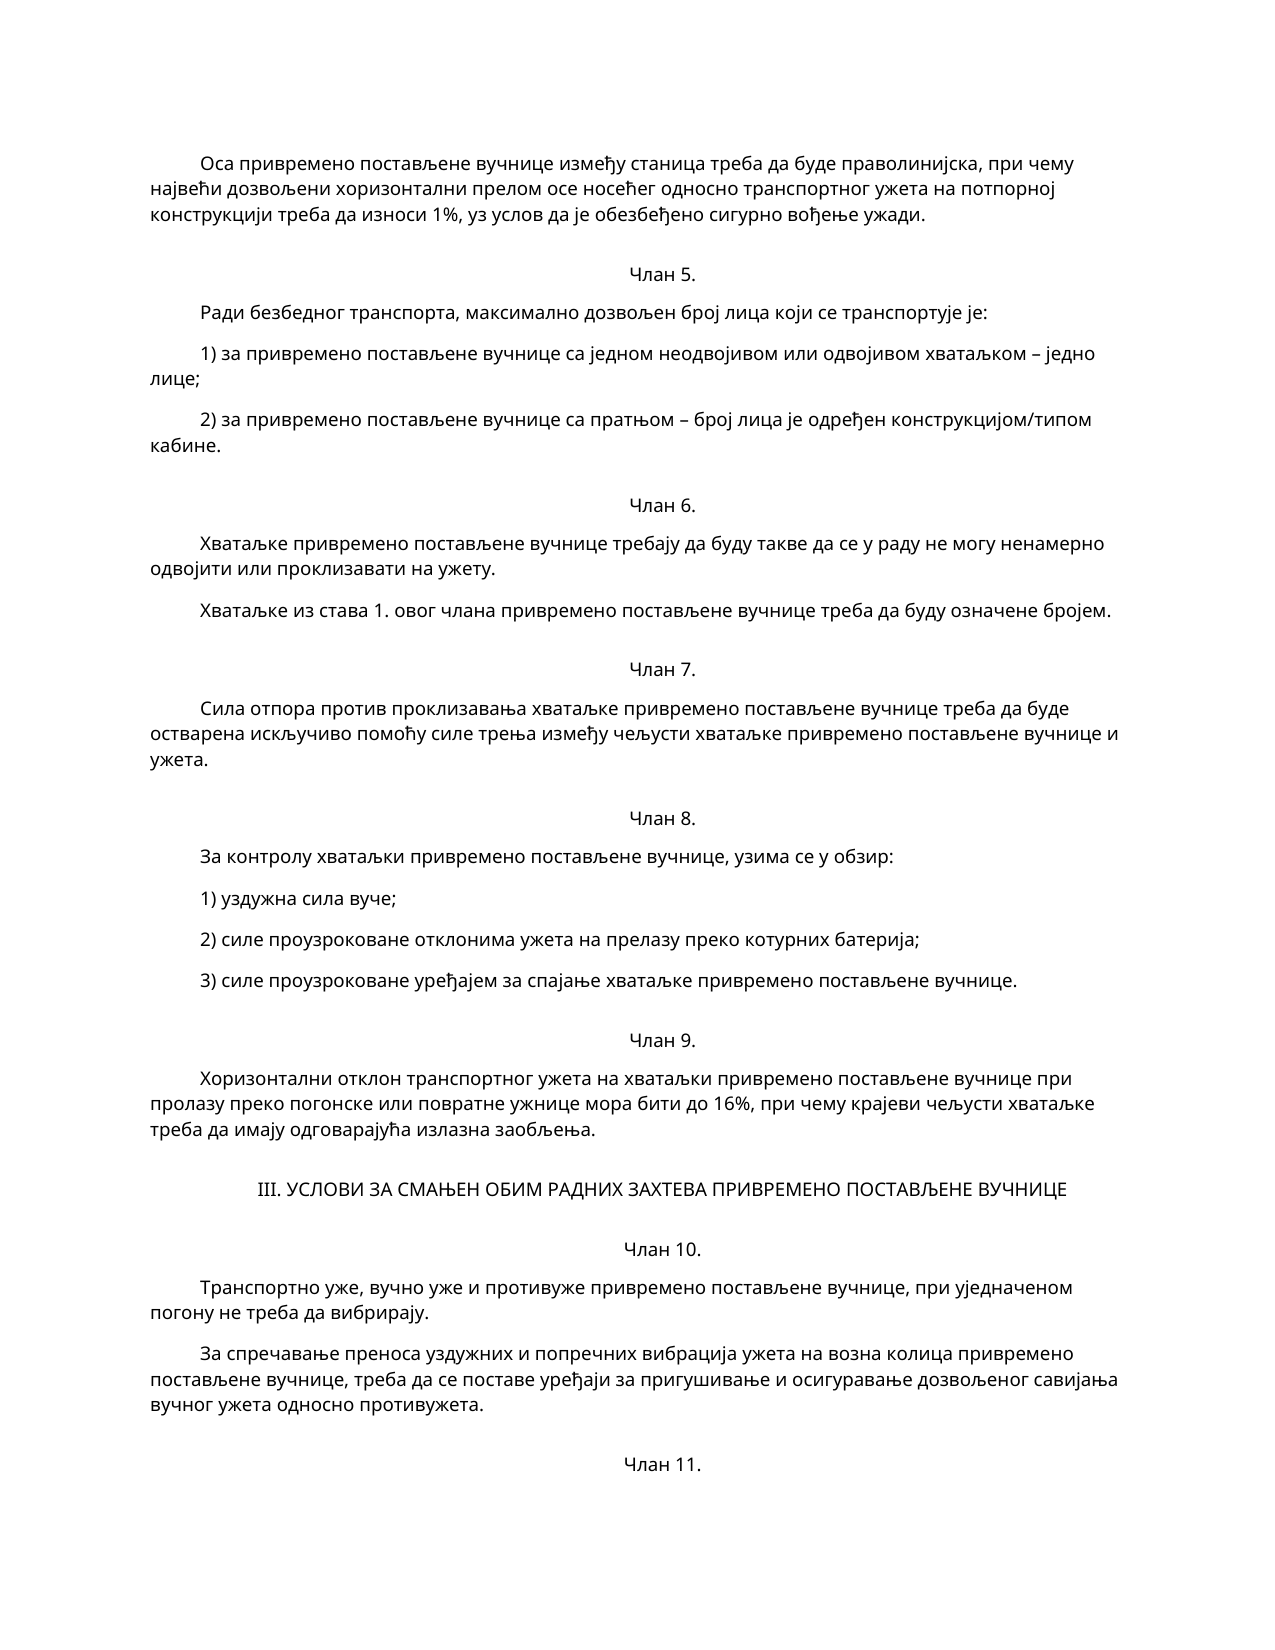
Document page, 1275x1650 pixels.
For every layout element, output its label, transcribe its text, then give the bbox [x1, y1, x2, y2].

text За контролу хватаљки привремено постављене вучнице, узима се у обзир: [150, 844, 1125, 869]
text Члан 7. [150, 657, 1125, 682]
text Сила отпора против проклизавања хватаљке привремено постављене вучнице треба да буде остварена искључиво помоћу силе трења између чељусти хватаљке привремено постављене вучнице и ужета. [150, 695, 1125, 771]
text 1) уздужна сила вуче; [150, 885, 1125, 910]
text 3) силе проузроковане уређајем за спајање хватаљке привремено постављене вучнице. [150, 967, 1125, 993]
text III. УСЛОВИ ЗА СМАЊЕН ОБИМ РАДНИХ ЗАХТЕВА ПРИВРЕМЕНО ПОСТАВЉЕНЕ ВУЧНИЦЕ [150, 1176, 1125, 1202]
text Оса привремено постављене вучнице између станица треба да буде праволинијска, при чему највећи дозвољени хоризонтални прелом осе носећег односно транспортног ужета на потпорној конструкцији треба да износи 1%, уз услов да је обезбеђено сигурно вођење ужади. [150, 150, 1125, 227]
text Члан 8. [150, 806, 1125, 831]
text Члан 11. [150, 1452, 1125, 1477]
text Члан 5. [150, 261, 1125, 286]
text Хватаљке из става 1. овог члана привремено постављене вучнице треба да буду означене бројем. [150, 597, 1125, 622]
text Хватаљке привремено постављене вучнице требају да буду такве да се у раду не могу ненамерно одвојити или проклизавати на ужету. [150, 530, 1125, 581]
text Члан 10. [150, 1236, 1125, 1261]
text 2) за привремено постављене вучнице са пратњом – број лица је одређен конструкцијом/типом кабине. [150, 407, 1125, 458]
text Хоризонтални отклон транспортног ужета на хватаљки привремено постављене вучнице при пролазу преко погонске или повратне ужнице мора бити до 16%, при чему крајеви чељусти хватаљке треба да имају одговарајућа излазна заобљења. [150, 1065, 1125, 1142]
text Члан 6. [150, 492, 1125, 518]
text 1) за привремено постављене вучнице са једном неодвојивом или одвојивом хватаљком – једно лицe; [150, 340, 1125, 391]
text Члан 9. [150, 1027, 1125, 1053]
text Транспортно уже, вучно уже и противуже привремено постављене вучнице, при уједначеном погону не треба да вибрирају. [150, 1274, 1125, 1325]
text 2) силе проузроковане отклонима ужета на прелазу преко котурних батерија; [150, 926, 1125, 952]
text За спречавање преноса уздужних и попречних вибрација ужета на возна колица привремено постављене вучнице, треба да се поставе уређаји за пригушивање и осигуравање дозвољеног савијања вучног ужета односно противужета. [150, 1341, 1125, 1417]
text Ради безбедног транспорта, максимално дозвољен број лица који се транспортује је: [150, 299, 1125, 324]
